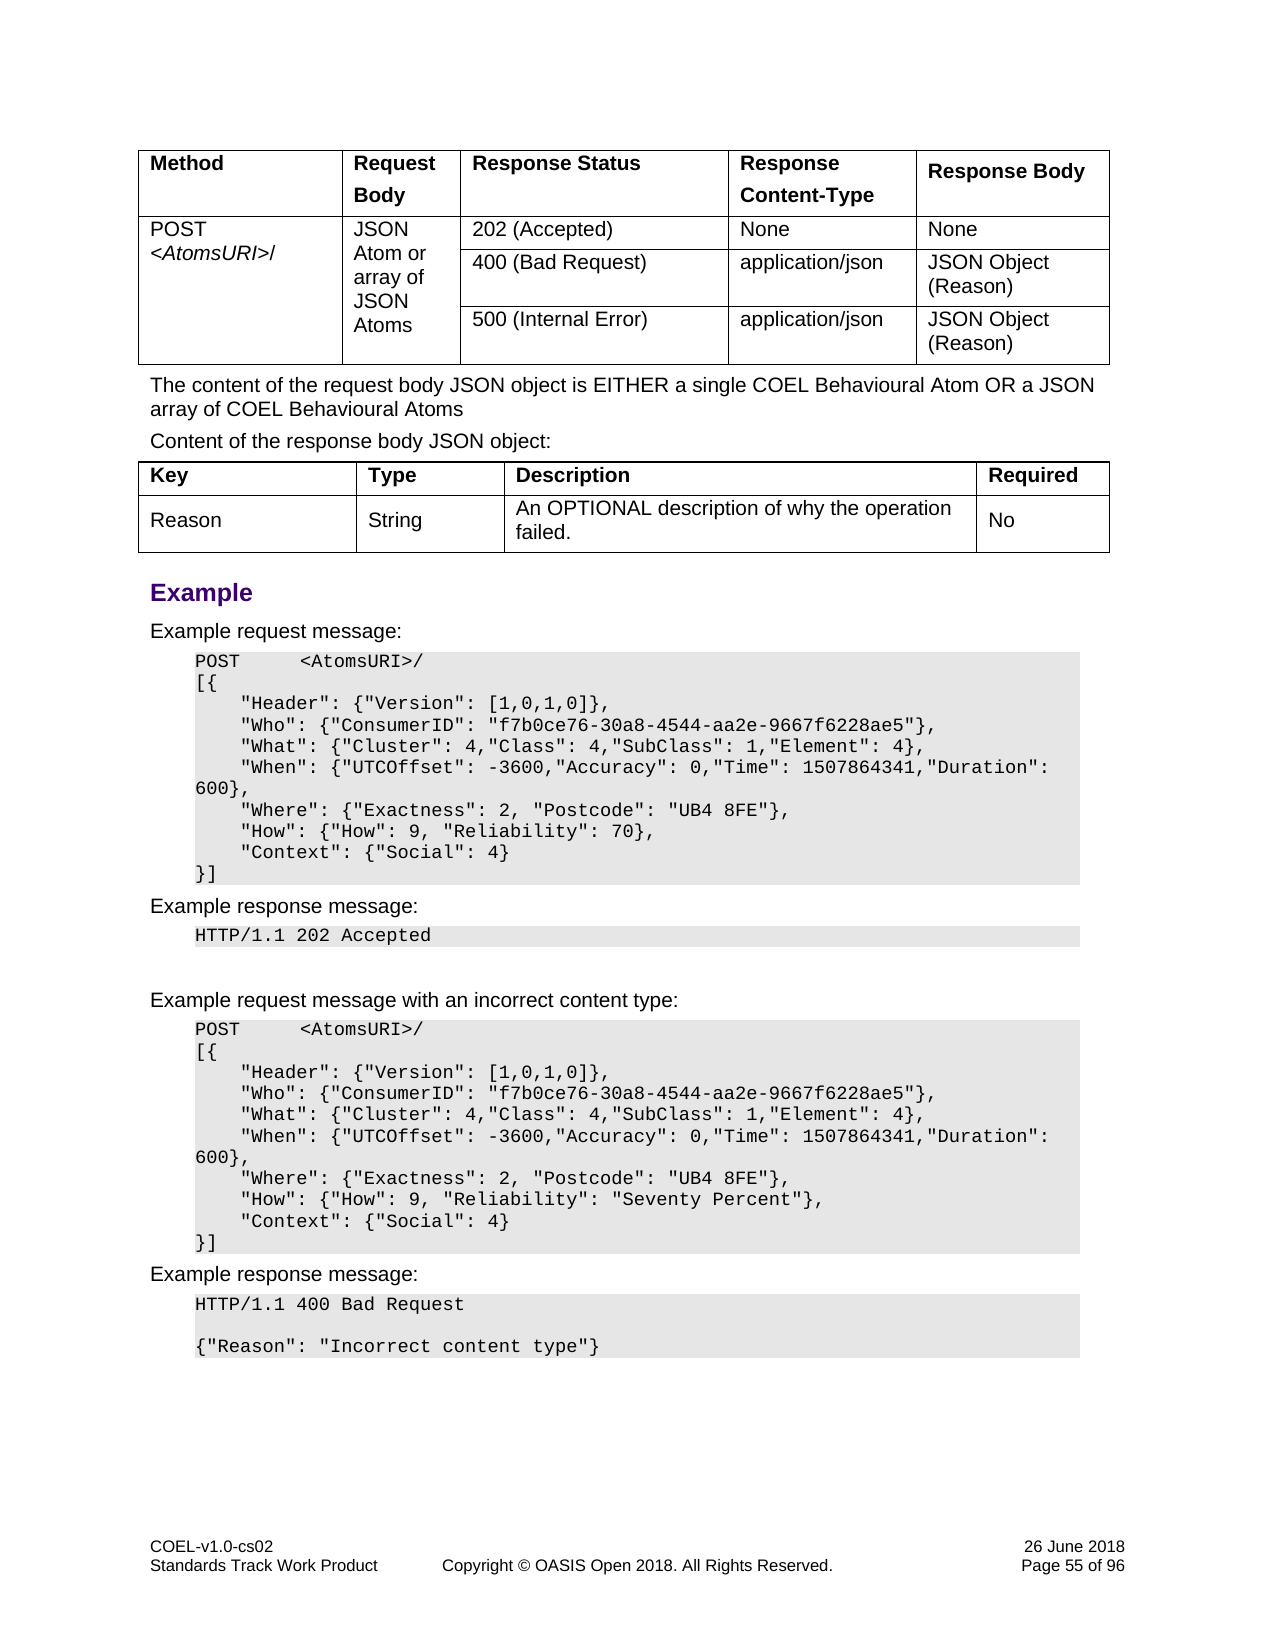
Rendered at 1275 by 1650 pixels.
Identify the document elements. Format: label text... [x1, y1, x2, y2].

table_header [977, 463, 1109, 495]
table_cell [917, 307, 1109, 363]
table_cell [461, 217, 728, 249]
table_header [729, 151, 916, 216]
subtitle Example [150, 578, 1125, 607]
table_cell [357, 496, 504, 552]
text "Who": {"ConsumerID": "f7b0ce76-30a8-4544-aa2e-9667f6228ae5"}, [195, 1084, 1080, 1105]
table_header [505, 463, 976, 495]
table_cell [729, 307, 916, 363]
text "How": {"How": 9, "Reliability": "Seventy Percent"}, [195, 1190, 1080, 1211]
text Content of the response body JSON object: [150, 429, 1125, 453]
text {"Reason": "Incorrect content type"} [195, 1337, 1080, 1358]
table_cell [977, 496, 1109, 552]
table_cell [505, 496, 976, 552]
text Example response message: [150, 1262, 1125, 1286]
text Example response message: [150, 894, 1125, 918]
text "Where": {"Exactness": 2, "Postcode": "UB4 8FE"}, [195, 1169, 1080, 1190]
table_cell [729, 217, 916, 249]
text POST <AtomsURI>/ [195, 1020, 1080, 1041]
text }] [195, 864, 1080, 885]
text }] [195, 1233, 1080, 1254]
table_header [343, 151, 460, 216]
text "When": {"UTCOffset": -3600,"Accuracy": 0,"Time": 1507864341,"Duration": 600}, [195, 1126, 1080, 1169]
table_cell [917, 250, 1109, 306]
text "Header": {"Version": [1,0,1,0]}, [195, 694, 1080, 715]
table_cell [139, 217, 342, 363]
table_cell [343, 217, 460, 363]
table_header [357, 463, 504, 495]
text "Header": {"Version": [1,0,1,0]}, [195, 1063, 1080, 1084]
text [{ [195, 1041, 1080, 1063]
text "What": {"Cluster": 4,"Class": 4,"SubClass": 1,"Element": 4}, [195, 1105, 1080, 1126]
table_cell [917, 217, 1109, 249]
text "Where": {"Exactness": 2, "Postcode": "UB4 8FE"}, [195, 800, 1080, 822]
text Example request message with an incorrect content type: [150, 988, 1125, 1012]
text [{ [195, 673, 1080, 694]
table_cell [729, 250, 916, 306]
text The content of the request body JSON object is EITHER a single COEL Behavioural Atom OR a JSON array of COEL Behavioural Atoms [150, 373, 1125, 421]
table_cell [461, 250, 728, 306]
text "Who": {"ConsumerID": "f7b0ce76-30a8-4544-aa2e-9667f6228ae5"}, [195, 715, 1080, 737]
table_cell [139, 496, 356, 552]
text HTTP/1.1 400 Bad Request [195, 1294, 1080, 1316]
text POST <AtomsURI>/ [195, 652, 1080, 673]
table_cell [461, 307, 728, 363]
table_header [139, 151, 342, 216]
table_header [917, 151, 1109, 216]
text "Context": {"Social": 4} [195, 843, 1080, 864]
text "When": {"UTCOffset": -3600,"Accuracy": 0,"Time": 1507864341,"Duration": 600}, [195, 758, 1080, 800]
text "Context": {"Social": 4} [195, 1211, 1080, 1233]
text "How": {"How": 9, "Reliability": 70}, [195, 822, 1080, 843]
text "What": {"Cluster": 4,"Class": 4,"SubClass": 1,"Element": 4}, [195, 737, 1080, 758]
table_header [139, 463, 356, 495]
text Example request message: [150, 619, 1125, 643]
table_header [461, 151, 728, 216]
text HTTP/1.1 202 Accepted [195, 926, 1080, 947]
